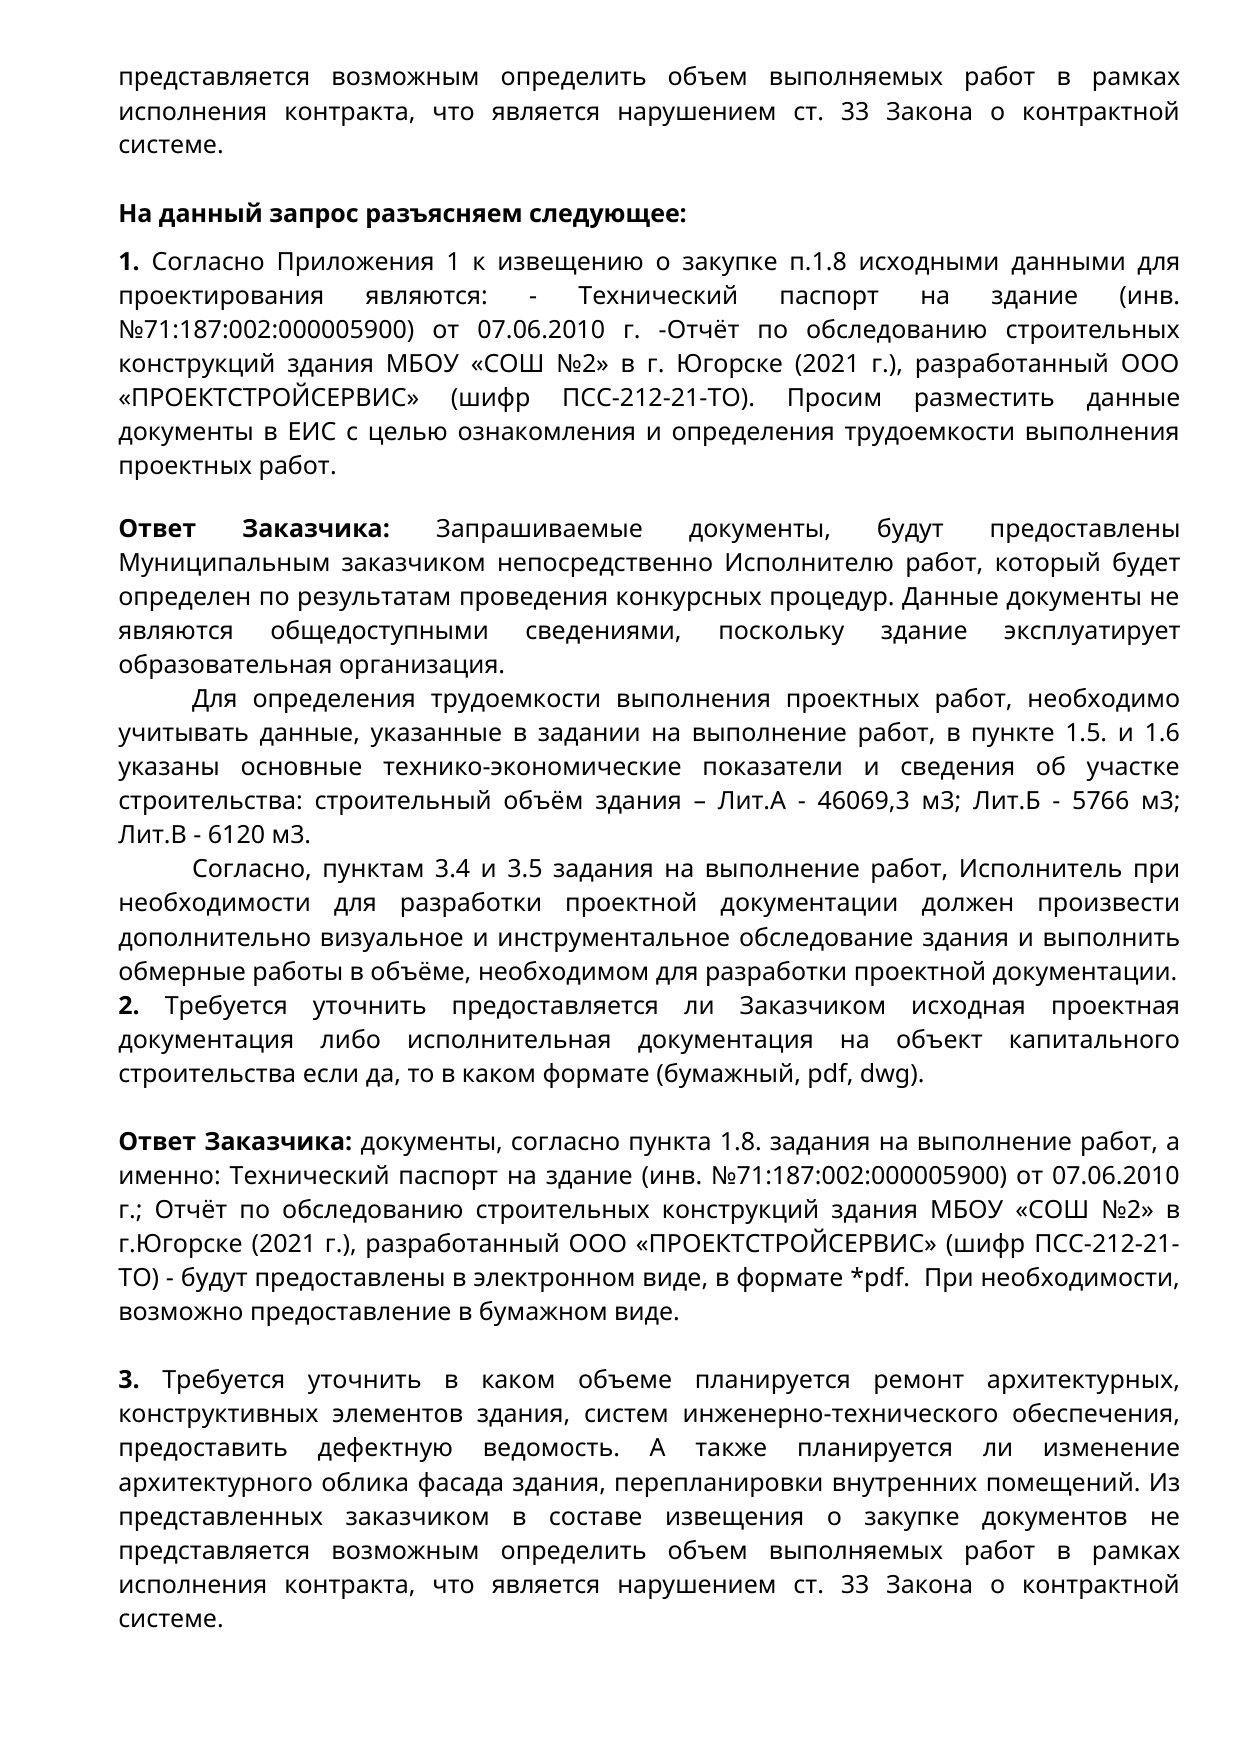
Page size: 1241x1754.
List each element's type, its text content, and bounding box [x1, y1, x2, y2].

text Согласно, пунктам 3.4 и 3.5 задания на выполнение работ, Исполнитель при необходимости для разработки проектной документации должен произвести дополнительно визуальное и инструментальное обследование здания и выполнить обмерные работы в объёме, необходимом для разработки проектной документации. [118, 851, 1181, 987]
text 2. Требуется уточнить предоставляется ли Заказчиком исходная проектная документация либо исполнительная документация на объект капитального строительства если да, то в каком формате (бумажный, pdf, dwg). [118, 987, 1181, 1089]
text 3. Требуется уточнить в каком объеме планируется ремонт архитектурных, конструктивных элементов здания, систем инженерно-технического обеспечения, предоставить дефектную ведомость. А также планируется ли изменение архитектурного облика фасада здания, перепланировки внутренних помещений. Из представленных заказчиком в составе извещения о закупке документов не представляется возможным определить объем выполняемых работ в рамках исполнения контракта, что является нарушением ст. 33 Закона о контрактной системе. [118, 1362, 1181, 1634]
text Ответ Заказчика: документы, согласно пункта 1.8. задания на выполнение работ, а именно: Технический паспорт на здание (инв. №71:187:002:000005900) от 07.06.2010 г.; Отчёт по обследованию строительных конструкций здания МБОУ «СОШ №2» в г.Югорске (2021 г.), разработанный ООО «ПРОЕКТСТРОЙСЕРВИС» (шифр ПСС-212-21-ТО) - будут предоставлены в электронном виде, в формате *pdf. При необходимости, возможно предоставление в бумажном виде. [118, 1123, 1181, 1328]
text Для определения трудоемкости выполнения проектных работ, необходимо учитывать данные, указанные в задании на выполнение работ, в пункте 1.5. и 1.6 указаны основные технико-экономические показатели и сведения об участке строительства: строительный объём здания – Лит.А - 46069,3 м3; Лит.Б - 5766 м3; Лит.В - 6120 м3. [118, 681, 1181, 851]
text 1. Согласно Приложения 1 к извещению о закупке п.1.8 исходными данными для проектирования являются: - Технический паспорт на здание (инв. №71:187:002:000005900) от 07.06.2010 г. -Отчёт по обследованию строительных конструкций здания МБОУ «СОШ №2» в г. Югорске (2021 г.), разработанный ООО «ПРОЕКТСТРОЙСЕРВИС» (шифр ПСС-212-21-ТО). Просим разместить данные документы в ЕИС с целью ознакомления и определения трудоемкости выполнения проектных работ. [118, 243, 1181, 482]
text Ответ Заказчика: Запрашиваемые документы, будут предоставлены Муниципальным заказчиком непосредственно Исполнителю работ, который будет определен по результатам проведения конкурсных процедур. Данные документы не являются общедоступными сведениями, поскольку здание эксплуатирует образовательная организация. [118, 510, 1181, 681]
text На данный запрос разъясняем следующее: [118, 195, 1181, 229]
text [118, 59, 1181, 161]
